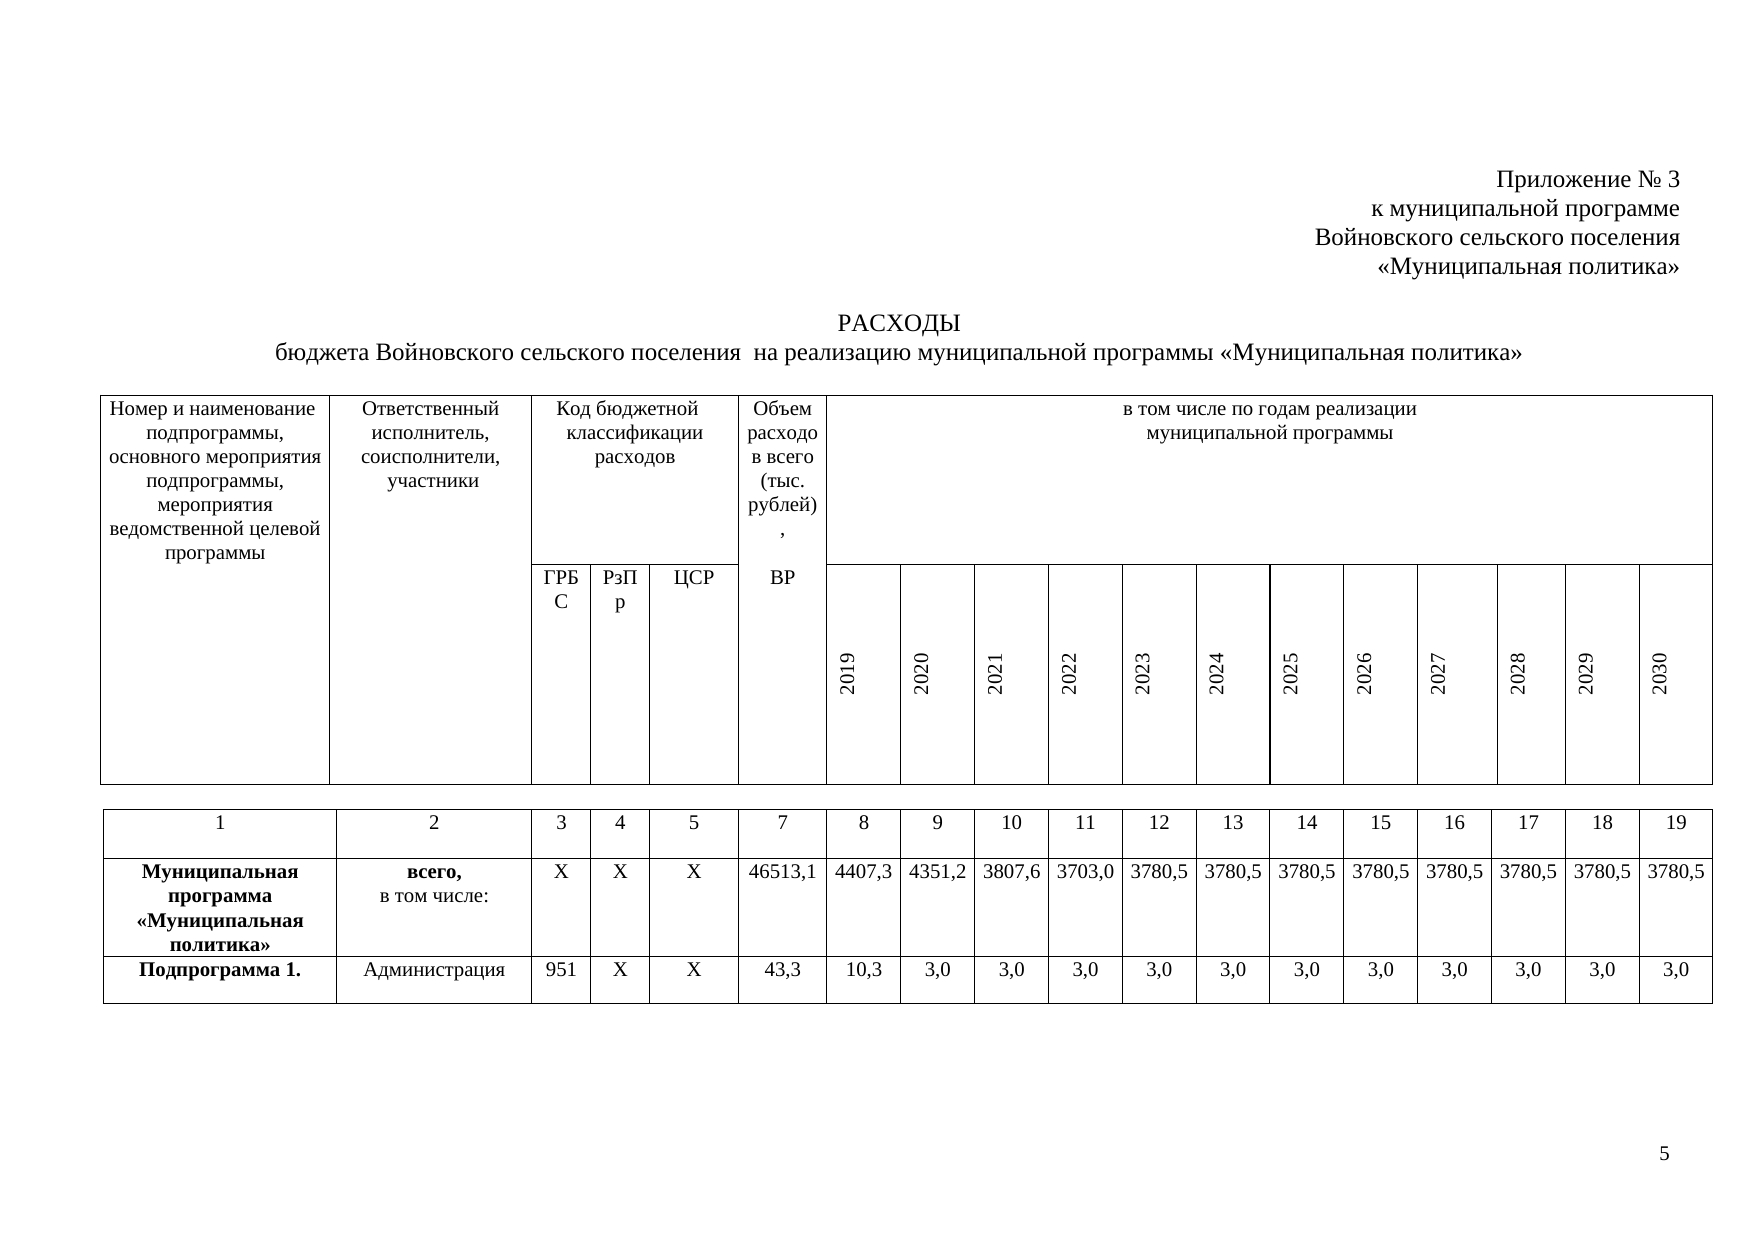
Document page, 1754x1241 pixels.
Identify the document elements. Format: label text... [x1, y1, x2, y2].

text «Муниципальная политика» [118, 251, 1680, 279]
text Войновского сельского поселения [118, 222, 1680, 251]
table_cell 2022 [1049, 565, 1122, 784]
table_header Ответственный исполнитель, соисполнители, участники [330, 396, 531, 784]
table_header 5 [650, 810, 738, 858]
table_cell 3,0 [1270, 957, 1343, 1003]
table_cell 3780,5 [1344, 859, 1417, 956]
table_cell 4351,2 [901, 859, 974, 956]
table_cell 10,3 [827, 957, 900, 1003]
table_cell X [650, 859, 738, 956]
text Приложение № 3 [118, 164, 1680, 193]
table_cell 3,0 [1123, 957, 1196, 1003]
table_header Номер и наименование подпрограммы, основного мероприятия подпрограммы, мероприятия ведомственной целевой программы [101, 396, 329, 784]
table_cell ГРБС [532, 565, 590, 784]
table_header 1 [104, 810, 336, 858]
table_header 4 [591, 810, 649, 858]
table_cell 3,0 [975, 957, 1048, 1003]
table_header Объем расходов всего (тыс. рублей), [739, 396, 826, 564]
table_cell 3780,5 [1123, 859, 1196, 956]
table_cell 2019 [827, 565, 900, 784]
table_cell 2026 [1344, 565, 1417, 784]
table_header 3 [532, 810, 590, 858]
table_cell Х [650, 957, 738, 1003]
table_cell X [591, 859, 649, 956]
table_header 18 [1566, 810, 1639, 858]
table_header 13 [1197, 810, 1269, 858]
table_header 9 [901, 810, 974, 858]
table_cell 3,0 [1418, 957, 1491, 1003]
text РАСХОДЫ [118, 308, 1680, 337]
table_cell 3780,5 [1270, 859, 1343, 956]
table_cell 3,0 [901, 957, 974, 1003]
table_cell 3780,5 [1197, 859, 1269, 956]
text бюджета Войновского сельского поселения на реализацию муниципальной программы «Муниципальная политика» [118, 337, 1680, 366]
table_cell 3,0 [1492, 957, 1565, 1003]
table_cell 951 [532, 957, 590, 1003]
table_cell X [532, 859, 590, 956]
table_cell 2028 [1498, 565, 1565, 784]
table_header 7 [739, 810, 826, 858]
table_cell 3780,5 [1640, 859, 1712, 956]
table_header 19 [1640, 810, 1712, 858]
table_header 14 [1270, 810, 1343, 858]
table_cell 3,0 [1049, 957, 1122, 1003]
table_cell всего, в том числе: [337, 859, 531, 956]
table_cell 3,0 [1197, 957, 1269, 1003]
table_header Код бюджетной классификации расходов [532, 396, 738, 564]
table_header 11 [1049, 810, 1122, 858]
table_cell 3,0 [1566, 957, 1639, 1003]
table_header 17 [1492, 810, 1565, 858]
table_cell 3807,6 [975, 859, 1048, 956]
table_cell 2029 [1566, 565, 1639, 784]
table_cell 2023 [1123, 565, 1196, 784]
text к муниципальной программе [118, 193, 1680, 222]
table_cell РзПр [591, 565, 649, 784]
table_cell X [591, 957, 649, 1003]
table_cell 3780,5 [1566, 859, 1639, 956]
table_header 8 [827, 810, 900, 858]
table_cell 3,0 [1640, 957, 1712, 1003]
table_header 2 [337, 810, 531, 858]
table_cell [337, 957, 531, 1003]
table_cell 3780,5 [1492, 859, 1565, 956]
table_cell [104, 957, 336, 1003]
table_cell 43,3 [739, 957, 826, 1003]
table_cell 3,0 [1344, 957, 1417, 1003]
table_cell ВР [739, 564, 826, 784]
table_cell Муниципальная программа «Муниципальная политика» [104, 859, 336, 956]
table_header 12 [1123, 810, 1196, 858]
table_cell 2027 [1418, 565, 1479, 784]
table_header в том числе по годам реализации муниципальной программы [827, 396, 1712, 564]
table_cell 3703,0 [1049, 859, 1122, 956]
table_cell 2020 [901, 565, 974, 784]
table_cell 2030 [1640, 565, 1712, 784]
table_cell 2021 [975, 565, 1048, 784]
table_header 10 [975, 810, 1048, 858]
table_cell 4407,3 [827, 859, 900, 956]
table_cell 2024 [1197, 565, 1269, 784]
table_header 16 [1418, 810, 1491, 858]
table_cell 3780,5 [1418, 859, 1491, 956]
table_cell ЦСР [650, 565, 738, 784]
table_header 15 [1344, 810, 1417, 858]
table_cell 2025 [1271, 565, 1343, 784]
table_cell [1480, 565, 1497, 784]
table_cell 46513,1 [739, 859, 826, 956]
